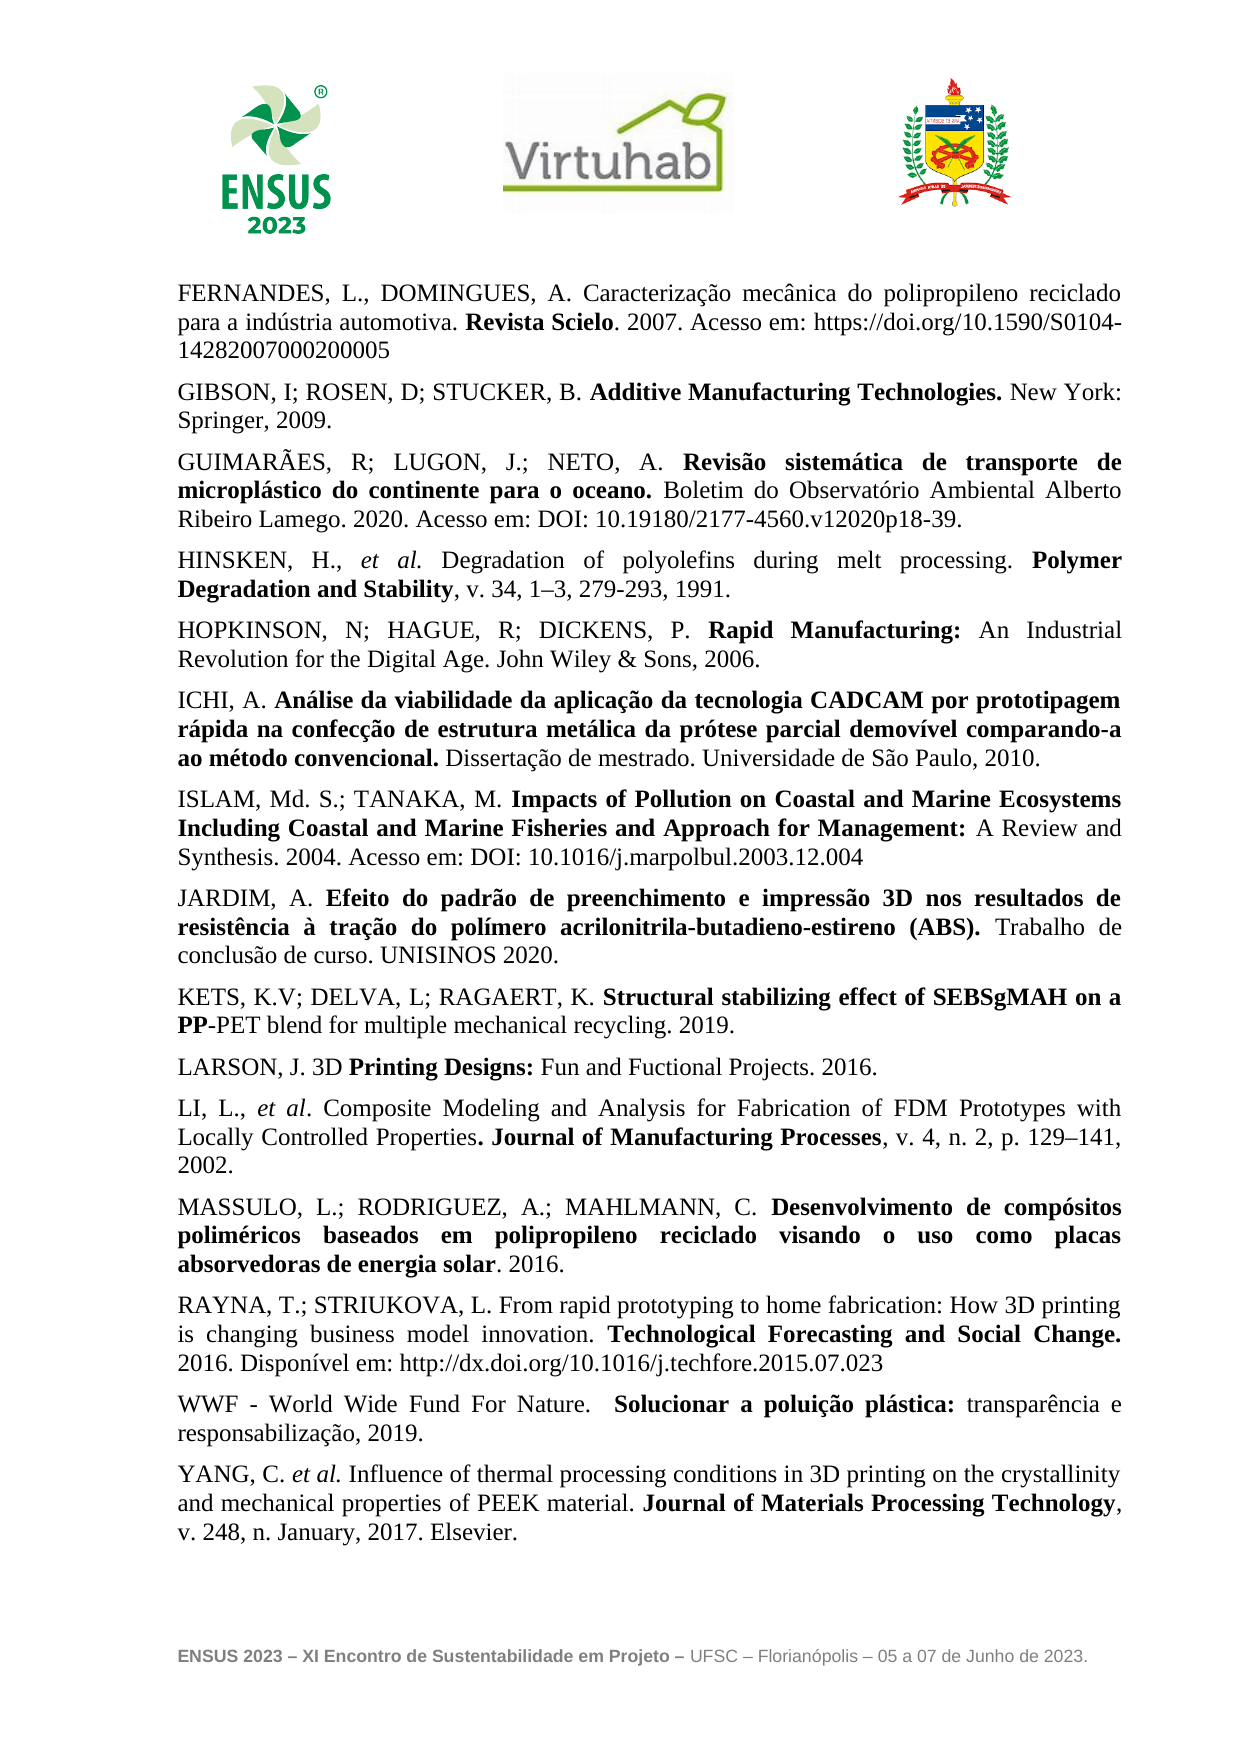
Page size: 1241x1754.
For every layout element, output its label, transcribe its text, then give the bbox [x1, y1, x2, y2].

text FERNANDES, L., DOMINGUES, A. Caracterização mecânica do polipropileno reciclado para a indústria automotiva. Revista Scielo. 2007. Acesso em: https://doi.org/10.1590/S0104-14282007000200005 [177, 278, 1122, 364]
text HINSKEN, H., et al. Degradation of polyolefins during melt processing. Polymer Degradation and Stability, v. 34, 1–3, 279-293, 1991. [177, 546, 1122, 603]
text WWF - World Wide Fund For Nature. Solucionar a poluição plástica: transparência e responsabilização, 2019. [177, 1389, 1122, 1447]
text JARDIM, A. Efeito do padrão de preenchimento e impressão 3D nos resultados de resistência à tração do polímero acrilonitrila-butadieno-estireno (ABS). Trabalho de conclusão de curso. UNISINOS 2020. [177, 883, 1122, 969]
text KETS, K.V; DELVA, L; RAGAERT, K. Structural stabilizing effect of SEBSgMAH on a PP-PET blend for multiple mechanical recycling. 2019. [177, 982, 1122, 1039]
text GUIMARÃES, R; LUGON, J.; NETO, A. Revisão sistemática de transporte de microplástico do continente para o oceano. Boletim do Observatório Ambiental Alberto Ribeiro Lamego. 2020. Acesso em: DOI: 10.19180/2177-4560.v12020p18-39. [177, 447, 1122, 533]
text RAYNA, T.; STRIUKOVA, L. From rapid prototyping to home fabrication: How 3D printing is changing business model innovation. Technological Forecasting and Social Change. 2016. Disponível em: http://dx.doi.org/10.1016/j.techfore.2015.07.023 [177, 1291, 1122, 1377]
text ICHI, A. Análise da viabilidade da aplicação da tecnologia CADCAM por prototipagem rápida na confecção de estrutura metálica da prótese parcial demovível comparando-a ao método convencional. Dissertação de mestrado. Universidade de São Paulo, 2010. [177, 686, 1122, 772]
picture [503, 73, 735, 214]
text HOPKINSON, N; HAGUE, R; DICKENS, P. Rapid Manufacturing: An Industrial Revolution for the Digital Age. John Wiley & Sons, 2006. [177, 616, 1122, 673]
text ISLAM, Md. S.; TANAKA, M. Impacts of Pollution on Coastal and Marine Ecosystems Including Coastal and Marine Fisheries and Approach for Management: A Review and Synthesis. 2004. Acesso em: DOI: 10.1016/j.marpolbul.2003.12.004 [177, 784, 1122, 871]
picture [188, 73, 365, 250]
text YANG, C. et al. Influence of thermal processing conditions in 3D printing on the crystallinity and mechanical properties of PEEK material. Journal of Materials Processing Technology, v. 248, n. January, 2017. Elsevier. [177, 1459, 1122, 1546]
picture [891, 73, 1017, 247]
text MASSULO, L.; RODRIGUEZ, A.; MAHLMANN, C. Desenvolvimento de compósitos poliméricos baseados em polipropileno reciclado visando o uso como placas absorvedoras de energia solar. 2016. [177, 1192, 1122, 1278]
text LARSON, J. 3D Printing Designs: Fun and Fuctional Projects. 2016. [177, 1052, 1122, 1081]
text LI, L., et al. Composite Modeling and Analysis for Fabrication of FDM Prototypes with Locally Controlled Properties. Journal of Manufacturing Processes, v. 4, n. 2, p. 129–141, 2002. [177, 1093, 1122, 1179]
text GIBSON, I; ROSEN, D; STUCKER, B. Additive Manufacturing Technologies. New York: Springer, 2009. [177, 377, 1122, 434]
